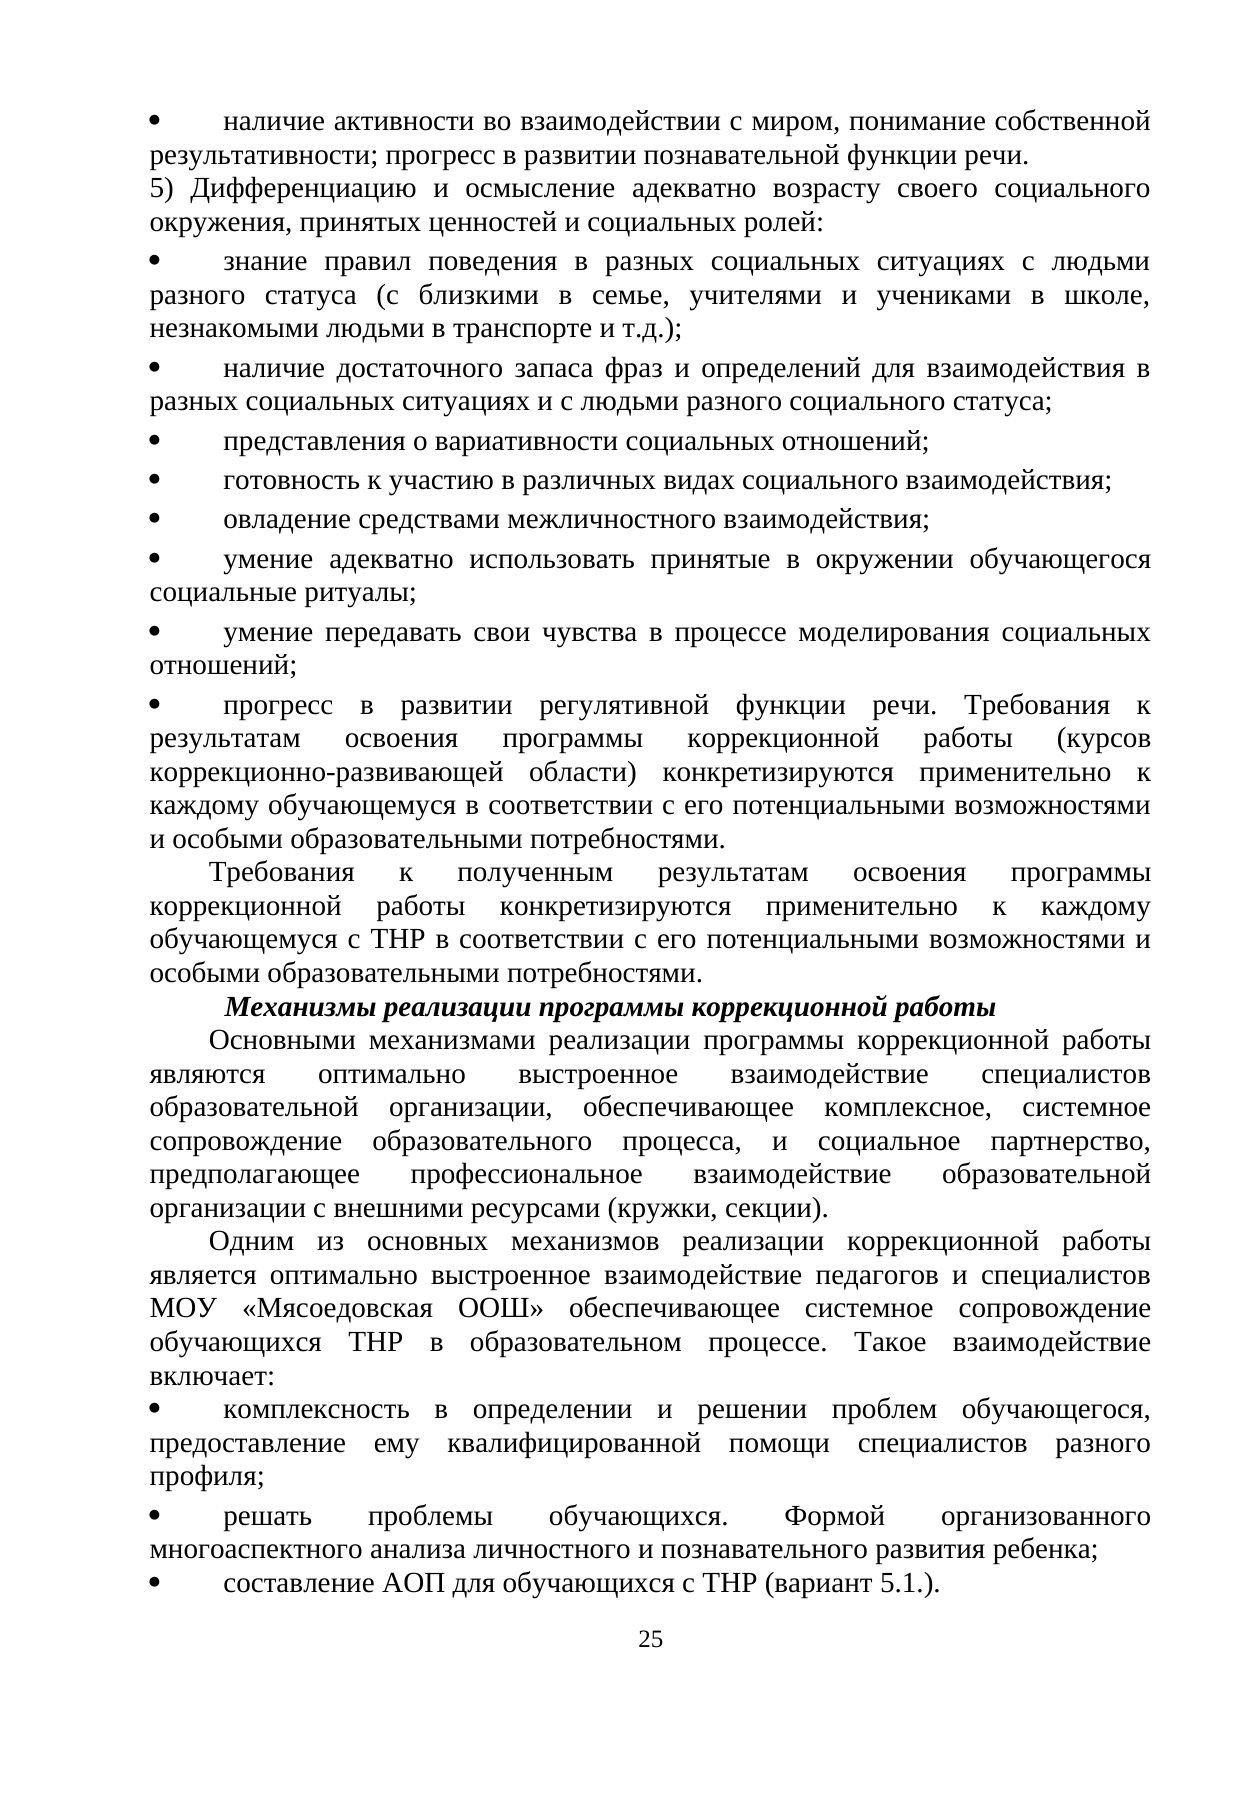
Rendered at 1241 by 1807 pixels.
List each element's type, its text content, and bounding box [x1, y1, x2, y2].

list овладение средствами межличностного взаимодействия; [149, 502, 1152, 535]
text Механизмы реализации программы коррекционной работы [224, 989, 1152, 1022]
text Одним из основных механизмов реализации коррекционной работы является оптимально выстроенное взаимодействие педагогов и специалистов МОУ «Мясоедовская ООШ» обеспечивающее системное сопровождение обучающихся ТНР в образовательном процессе. Такое взаимодействие включает: [149, 1223, 1152, 1391]
list наличие активности во взаимодействии с миром, понимание собственной результативности; прогресс в развитии познавательной функции речи. [149, 103, 1152, 171]
list решать проблемы обучающихся. Формой организованного многоаспектного анализа личностного и познавательного развития ребенка; [149, 1498, 1152, 1565]
list комплексность в определении и решении проблем обучающегося, предоставление ему квалифицированной помощи специалистов разного профиля; [149, 1391, 1152, 1492]
list прогресс в развитии регулятивной функции речи. Требования к результатам освоения программы коррекционной работы (курсов коррекционно-развивающей области) конкретизируются применительно к каждому обучающемуся в соответствии с его потенциальными возможностями и особыми образовательными потребностями. [149, 687, 1152, 854]
list наличие достаточного запаса фраз и определений для взаимодействия в разных социальных ситуациях и с людьми разного социального статуса; [149, 350, 1152, 417]
list представления о вариативности социальных отношений; [149, 423, 1152, 456]
list составление АОП для обучающихся с ТНР (вариант 5.1.). [149, 1565, 1152, 1598]
list умение передавать свои чувства в процессе моделирования социальных отношений; [149, 614, 1152, 681]
text Основными механизмами реализации программы коррекционной работы являются оптимально выстроенное взаимодействие специалистов образовательной организации, обеспечивающее комплексное, системное сопровождение образовательного процесса, и социальное партнерство, предполагающее профессиональное взаимодействие образовательной организации с внешними ресурсами (кружки, секции). [149, 1022, 1152, 1223]
list готовность к участию в различных видах социального взаимодействия; [149, 462, 1152, 496]
list знание правил поведения в разных социальных ситуациях с людьми разного статуса (с близкими в семье, учителями и учениками в школе, незнакомыми людьми в транспорте и т.д.); [149, 243, 1152, 344]
text 5) Дифференциацию и осмысление адекватно возрасту своего социального окружения, принятых ценностей и социальных ролей: [149, 171, 1152, 238]
text Требования к полученным результатам освоения программы коррекционной работы конкретизируются применительно к каждому обучающемуся с ТНР в соответствии с его потенциальными возможностями и особыми образовательными потребностями. [149, 854, 1152, 989]
list умение адекватно использовать принятые в окружении обучающегося социальные ритуалы; [149, 541, 1152, 608]
